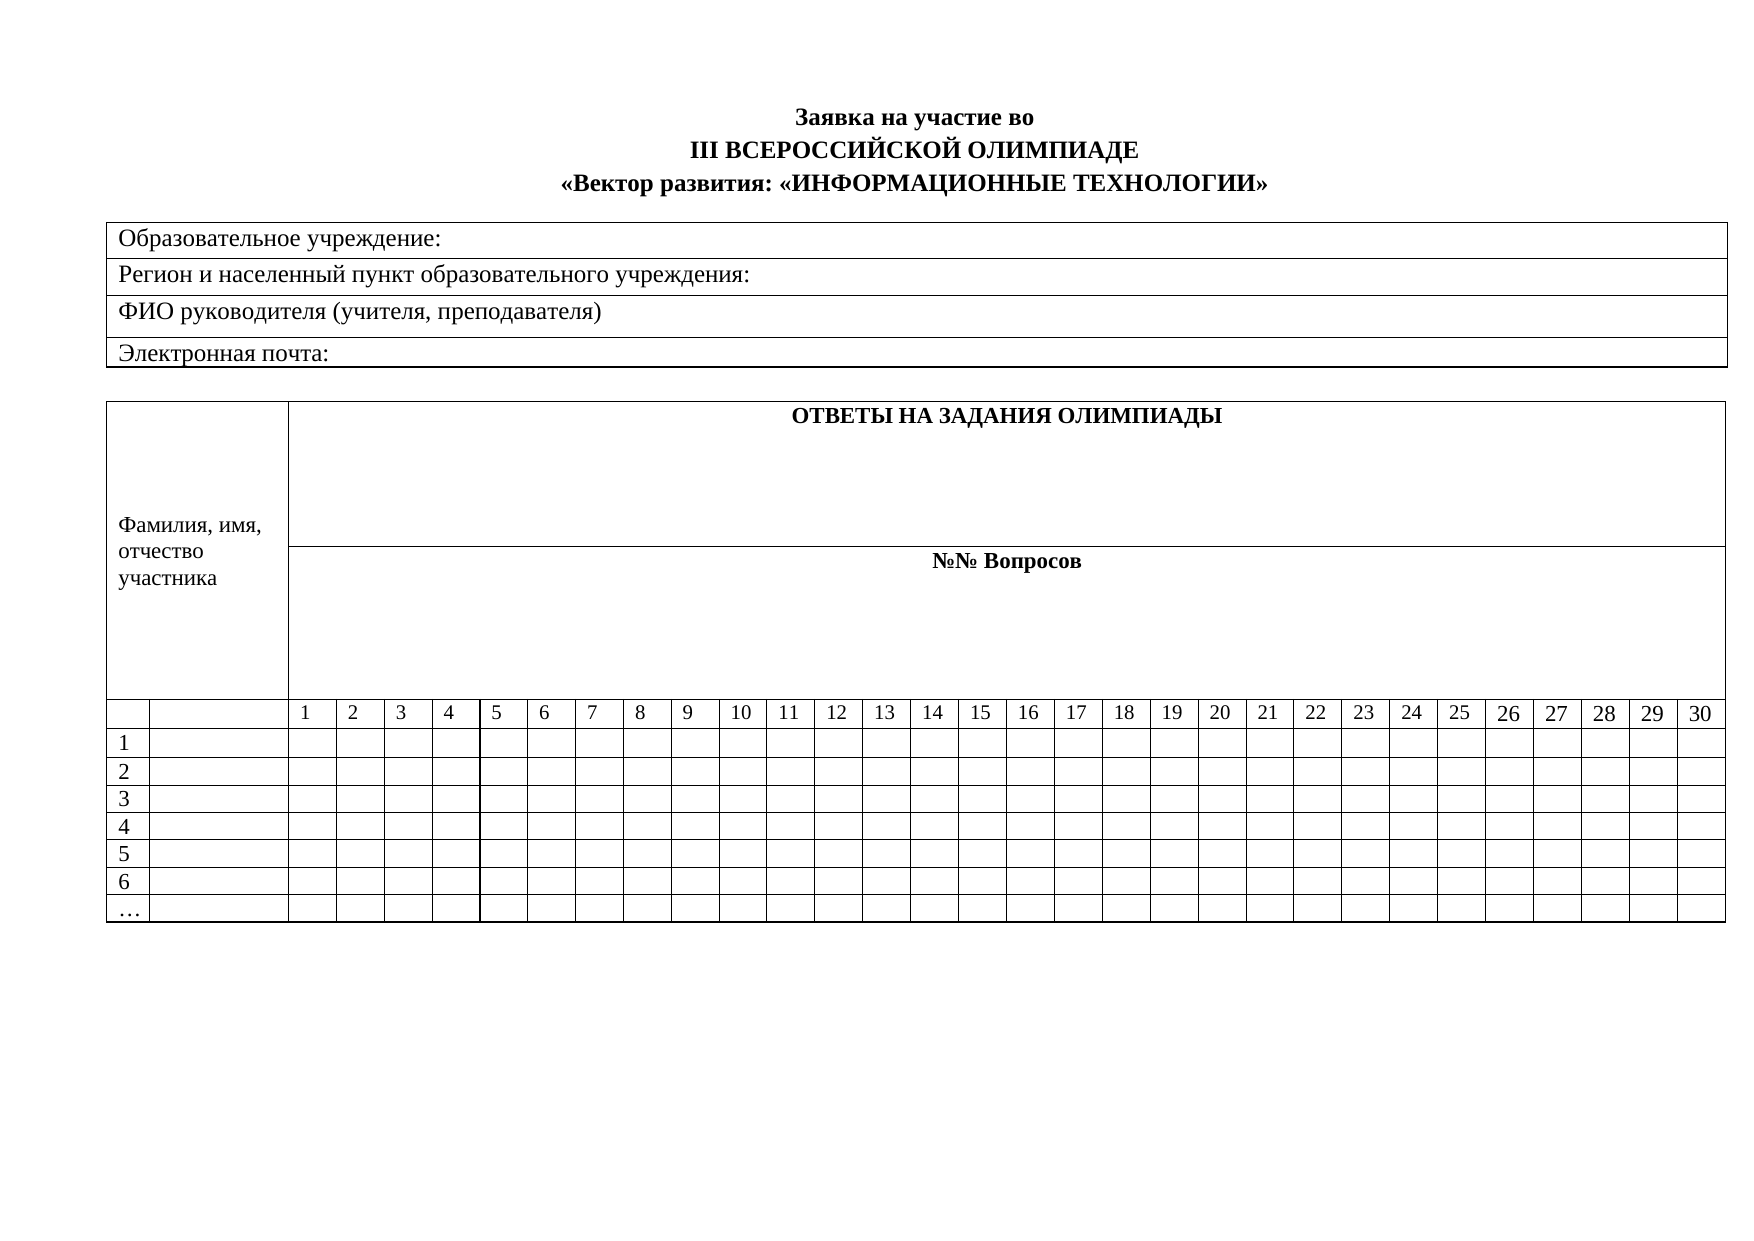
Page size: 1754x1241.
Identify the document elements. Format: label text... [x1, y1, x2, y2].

table_cell [815, 895, 862, 921]
table_cell [672, 758, 719, 784]
table_cell [1582, 895, 1629, 921]
table_cell [1247, 868, 1293, 894]
table_cell [1630, 786, 1677, 812]
table_cell 6 [528, 700, 575, 728]
table_cell [863, 786, 910, 812]
table_cell [1438, 840, 1485, 867]
table_cell [576, 786, 623, 812]
table_cell [1103, 868, 1150, 894]
table_cell 15 [959, 700, 1006, 728]
table_cell 17 [1055, 700, 1102, 728]
table_cell [863, 758, 910, 784]
table_cell 5 [481, 700, 527, 728]
table_cell 27 [1534, 700, 1581, 728]
table_cell [672, 786, 719, 812]
table_cell [337, 868, 384, 894]
table_cell [672, 840, 719, 867]
table_cell [1390, 840, 1437, 867]
table_cell 20 [1199, 700, 1246, 728]
table_cell [337, 813, 384, 839]
table_cell [720, 895, 766, 921]
list Заявка на участие во [193, 102, 1636, 131]
table_cell [1294, 840, 1341, 867]
table_cell 8 [624, 700, 671, 728]
table_cell [528, 758, 575, 784]
table_cell 1 [107, 729, 149, 757]
table_cell [1534, 758, 1581, 784]
table_cell [1294, 813, 1341, 839]
table_cell [1199, 895, 1246, 921]
table_cell [107, 700, 149, 728]
table_cell … [107, 895, 149, 921]
table_cell [672, 729, 719, 757]
table_cell [337, 840, 384, 867]
table_cell [672, 895, 719, 921]
table_cell [528, 840, 575, 867]
table_cell [720, 813, 766, 839]
table_cell [150, 786, 288, 812]
table_cell [1582, 840, 1629, 867]
table_cell [481, 786, 527, 812]
table_cell [1390, 813, 1437, 839]
table_cell [1103, 786, 1150, 812]
table_cell [672, 868, 719, 894]
table_cell [624, 758, 671, 784]
table_cell [720, 868, 766, 894]
table_cell [1678, 840, 1725, 867]
table_cell [1103, 758, 1150, 784]
table_cell [863, 895, 910, 921]
table_cell [150, 729, 288, 757]
table_cell [1342, 813, 1389, 839]
table_cell [1247, 758, 1293, 784]
table_cell [767, 786, 814, 812]
table_cell [672, 813, 719, 839]
table_cell [1630, 729, 1677, 757]
table_cell [624, 786, 671, 812]
table_cell 28 [1582, 700, 1629, 728]
table_cell [528, 729, 575, 757]
table_cell [289, 840, 336, 867]
table_cell [1151, 729, 1198, 757]
table_cell [1294, 758, 1341, 784]
table_cell 10 [720, 700, 766, 728]
table_cell [1151, 813, 1198, 839]
table_cell [1342, 729, 1389, 757]
table_cell [1342, 786, 1389, 812]
table_cell ФИО руководителя (учителя, преподавателя) [107, 296, 1727, 337]
table_cell [1390, 895, 1437, 921]
table_cell [150, 895, 288, 921]
table_cell [767, 729, 814, 757]
table_cell [959, 729, 1006, 757]
table_cell [863, 729, 910, 757]
table_cell [385, 840, 432, 867]
table_cell 13 [863, 700, 910, 728]
table_cell [1151, 868, 1198, 894]
table_cell [1582, 868, 1629, 894]
table_cell 3 [385, 700, 432, 728]
table_cell [1055, 840, 1102, 867]
table_cell [1678, 758, 1725, 784]
table_cell [1007, 840, 1054, 867]
table_cell 30 [1678, 700, 1725, 728]
table_cell [911, 729, 958, 757]
table_cell [1390, 786, 1437, 812]
table_cell [1678, 868, 1725, 894]
table_cell [576, 729, 623, 757]
table_cell [337, 729, 384, 757]
table_cell [1390, 729, 1437, 757]
table_cell 2 [337, 700, 384, 728]
table_cell [1342, 840, 1389, 867]
table_cell [1103, 895, 1150, 921]
table_cell [1055, 868, 1102, 894]
table_cell [528, 786, 575, 812]
table_cell [1486, 895, 1533, 921]
table_cell 19 [1151, 700, 1198, 728]
table_cell [1582, 758, 1629, 784]
table_cell 26 [1486, 700, 1533, 728]
table_cell 18 [1103, 700, 1150, 728]
table_cell [1438, 813, 1485, 839]
table_cell [959, 895, 1006, 921]
table_cell [289, 813, 336, 839]
table_cell [481, 895, 527, 921]
table_cell 11 [767, 700, 814, 728]
table_cell [624, 729, 671, 757]
table_cell [289, 758, 336, 784]
table_cell [1007, 813, 1054, 839]
table_cell [150, 758, 288, 784]
table_cell [1438, 758, 1485, 784]
table_cell 21 [1247, 700, 1293, 728]
table_cell Электронная почта: [107, 338, 1727, 366]
table_cell [911, 813, 958, 839]
table_cell [959, 813, 1006, 839]
table_cell [815, 786, 862, 812]
table_cell [1630, 840, 1677, 867]
table_cell [576, 868, 623, 894]
table_header Образовательное учреждение: [107, 223, 1727, 258]
table_cell [433, 758, 479, 784]
table_cell [1055, 758, 1102, 784]
table_cell [481, 813, 527, 839]
table_cell [1390, 868, 1437, 894]
table_cell [815, 729, 862, 757]
table_cell [720, 729, 766, 757]
table_cell [289, 786, 336, 812]
table_cell [1055, 813, 1102, 839]
table_cell 7 [576, 700, 623, 728]
table_cell [863, 840, 910, 867]
table_cell 29 [1630, 700, 1677, 728]
table_cell 2 [107, 758, 149, 784]
table_cell [576, 895, 623, 921]
table_cell [1294, 895, 1341, 921]
table_cell [1294, 868, 1341, 894]
table_cell [911, 840, 958, 867]
table_cell 9 [672, 700, 719, 728]
table_cell [1342, 895, 1389, 921]
table_cell [1103, 729, 1150, 757]
table_cell [385, 729, 432, 757]
table_cell [1103, 813, 1150, 839]
table_cell [1247, 786, 1293, 812]
table_cell [1630, 868, 1677, 894]
table_cell [385, 813, 432, 839]
table_cell [1486, 840, 1533, 867]
table_cell [481, 729, 527, 757]
table_cell [289, 868, 336, 894]
table_cell [815, 758, 862, 784]
table_cell [1247, 729, 1293, 757]
table_cell [433, 868, 479, 894]
table_cell [1534, 786, 1581, 812]
table_cell [528, 895, 575, 921]
table_cell 4 [433, 700, 479, 728]
table_cell [959, 840, 1006, 867]
table_cell [815, 840, 862, 867]
table_cell [576, 813, 623, 839]
table_cell [959, 758, 1006, 784]
table_cell 25 [1438, 700, 1485, 728]
table_cell [1438, 868, 1485, 894]
table_cell [959, 868, 1006, 894]
table_cell [1151, 895, 1198, 921]
table_cell [815, 813, 862, 839]
table_cell [959, 786, 1006, 812]
table_cell [433, 729, 479, 757]
list «Вектор развития: «ИНФОРМАЦИОННЫЕ ТЕХНОЛОГИИ» [193, 168, 1636, 197]
list III ВСЕРОССИЙСКОЙ ОЛИМПИАДЕ [193, 135, 1636, 164]
table_cell [1199, 729, 1246, 757]
table_cell [863, 813, 910, 839]
table_cell [1151, 786, 1198, 812]
table_cell [528, 868, 575, 894]
table_cell [1534, 729, 1581, 757]
table_cell [385, 758, 432, 784]
table_cell [1582, 729, 1629, 757]
table_cell [1103, 840, 1150, 867]
table_cell [433, 813, 479, 839]
table_cell [1007, 758, 1054, 784]
table_cell [1199, 758, 1246, 784]
table_cell [1294, 786, 1341, 812]
table_cell [767, 895, 814, 921]
table_cell [1438, 786, 1485, 812]
table_cell 5 [107, 840, 149, 867]
table_cell [1007, 729, 1054, 757]
table_cell [1630, 813, 1677, 839]
table_cell [815, 868, 862, 894]
table_cell [1534, 868, 1581, 894]
table_cell [1007, 868, 1054, 894]
table_cell [481, 868, 527, 894]
table_cell 23 [1342, 700, 1389, 728]
table_cell [720, 758, 766, 784]
table_cell [1007, 895, 1054, 921]
table_cell [767, 868, 814, 894]
table_cell [481, 840, 527, 867]
table_cell [433, 786, 479, 812]
table_cell [1486, 729, 1533, 757]
table_cell [1438, 895, 1485, 921]
table_cell [720, 786, 766, 812]
table_cell [1199, 868, 1246, 894]
table_cell [1342, 758, 1389, 784]
table_cell [1582, 786, 1629, 812]
table_cell [1630, 895, 1677, 921]
table_cell 14 [911, 700, 958, 728]
table_cell [337, 786, 384, 812]
table_cell [576, 758, 623, 784]
table_header Фамилия, имя, отчество участника [107, 402, 288, 699]
table_cell [1199, 786, 1246, 812]
table_cell 16 [1007, 700, 1054, 728]
table_cell [1055, 895, 1102, 921]
table_cell [289, 729, 336, 757]
table_cell 12 [815, 700, 862, 728]
table_cell 24 [1390, 700, 1437, 728]
table_cell [337, 895, 384, 921]
table_cell [1678, 729, 1725, 757]
table_cell [767, 840, 814, 867]
table_cell 1 [289, 700, 336, 728]
table_cell [1151, 840, 1198, 867]
table_cell [1678, 895, 1725, 921]
table_cell [385, 786, 432, 812]
table_cell [433, 840, 479, 867]
table_cell 6 [107, 868, 149, 894]
table_cell [1534, 840, 1581, 867]
table_cell [337, 758, 384, 784]
table_cell №№ Вопросов [289, 547, 1725, 699]
table_cell 3 [107, 786, 149, 812]
table_cell [767, 758, 814, 784]
table_cell 22 [1294, 700, 1341, 728]
table_cell [150, 813, 288, 839]
table_cell [1534, 813, 1581, 839]
table_cell [767, 813, 814, 839]
table_cell [528, 813, 575, 839]
table_cell [1486, 786, 1533, 812]
table_cell [1055, 786, 1102, 812]
table_cell [1534, 895, 1581, 921]
table_cell [1199, 813, 1246, 839]
table_cell [624, 868, 671, 894]
table_cell [911, 868, 958, 894]
table_cell [385, 868, 432, 894]
table_cell [481, 758, 527, 784]
table_header ОТВЕТЫ НА ЗАДАНИЯ ОЛИМПИАДЫ [289, 402, 1725, 546]
table_cell [1582, 813, 1629, 839]
table_cell [1678, 786, 1725, 812]
table_cell [1247, 813, 1293, 839]
table_cell [911, 786, 958, 812]
table_cell [1151, 758, 1198, 784]
table_cell [1678, 813, 1725, 839]
table_cell [289, 895, 336, 921]
table_cell [1055, 729, 1102, 757]
table_cell [1199, 840, 1246, 867]
table_cell [1007, 786, 1054, 812]
table_cell [385, 895, 432, 921]
table_cell [150, 700, 288, 728]
table_cell [150, 868, 288, 894]
table_cell 4 [107, 813, 149, 839]
table_cell [1486, 813, 1533, 839]
table_cell [1486, 758, 1533, 784]
table_cell [433, 895, 479, 921]
table_cell [624, 840, 671, 867]
table_cell [624, 813, 671, 839]
table_cell [911, 758, 958, 784]
table_cell [1247, 895, 1293, 921]
table_cell [1486, 868, 1533, 894]
table_cell [720, 840, 766, 867]
table_cell [1630, 758, 1677, 784]
table_cell [911, 895, 958, 921]
table_cell [576, 840, 623, 867]
table_cell [1294, 729, 1341, 757]
table_cell [863, 868, 910, 894]
table_cell [1390, 758, 1437, 784]
table_cell [1438, 729, 1485, 757]
table_cell [1247, 840, 1293, 867]
table_cell [624, 895, 671, 921]
table_cell [1342, 868, 1389, 894]
table_cell [150, 840, 288, 867]
table_cell Регион и населенный пункт образовательного учреждения: [107, 259, 1727, 295]
